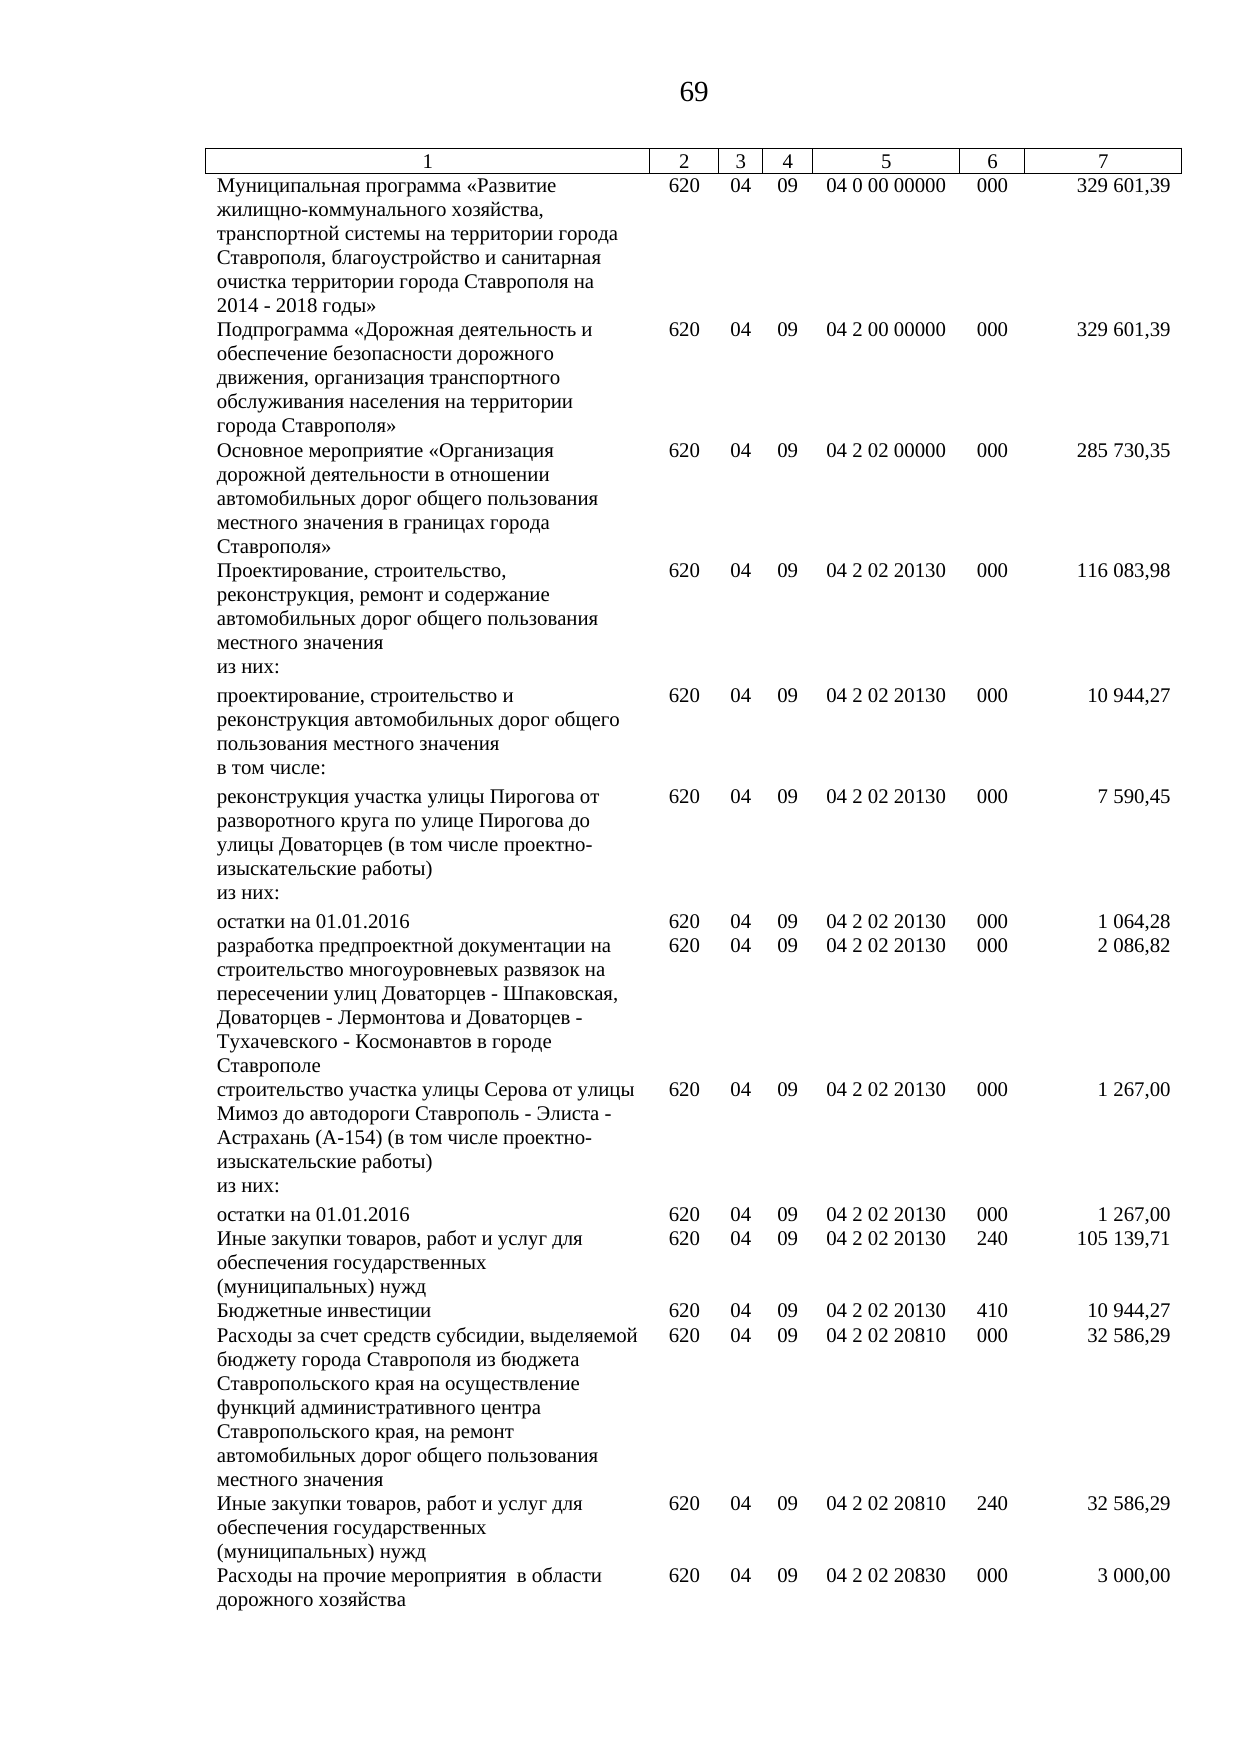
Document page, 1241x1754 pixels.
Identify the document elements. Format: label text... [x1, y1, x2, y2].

table_header 6 [960, 149, 1024, 173]
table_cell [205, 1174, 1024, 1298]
table_header 3 [719, 149, 762, 173]
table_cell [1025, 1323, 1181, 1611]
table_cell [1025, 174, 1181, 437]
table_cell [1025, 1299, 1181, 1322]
table_header 1 [206, 149, 649, 173]
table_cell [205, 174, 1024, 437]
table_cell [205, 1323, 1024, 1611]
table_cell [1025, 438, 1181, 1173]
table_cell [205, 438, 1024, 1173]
table_header 7 [1025, 149, 1181, 173]
table_header 4 [763, 149, 812, 173]
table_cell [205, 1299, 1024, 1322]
table_header 2 [650, 149, 718, 173]
table_header 5 [813, 149, 959, 173]
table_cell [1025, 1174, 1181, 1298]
